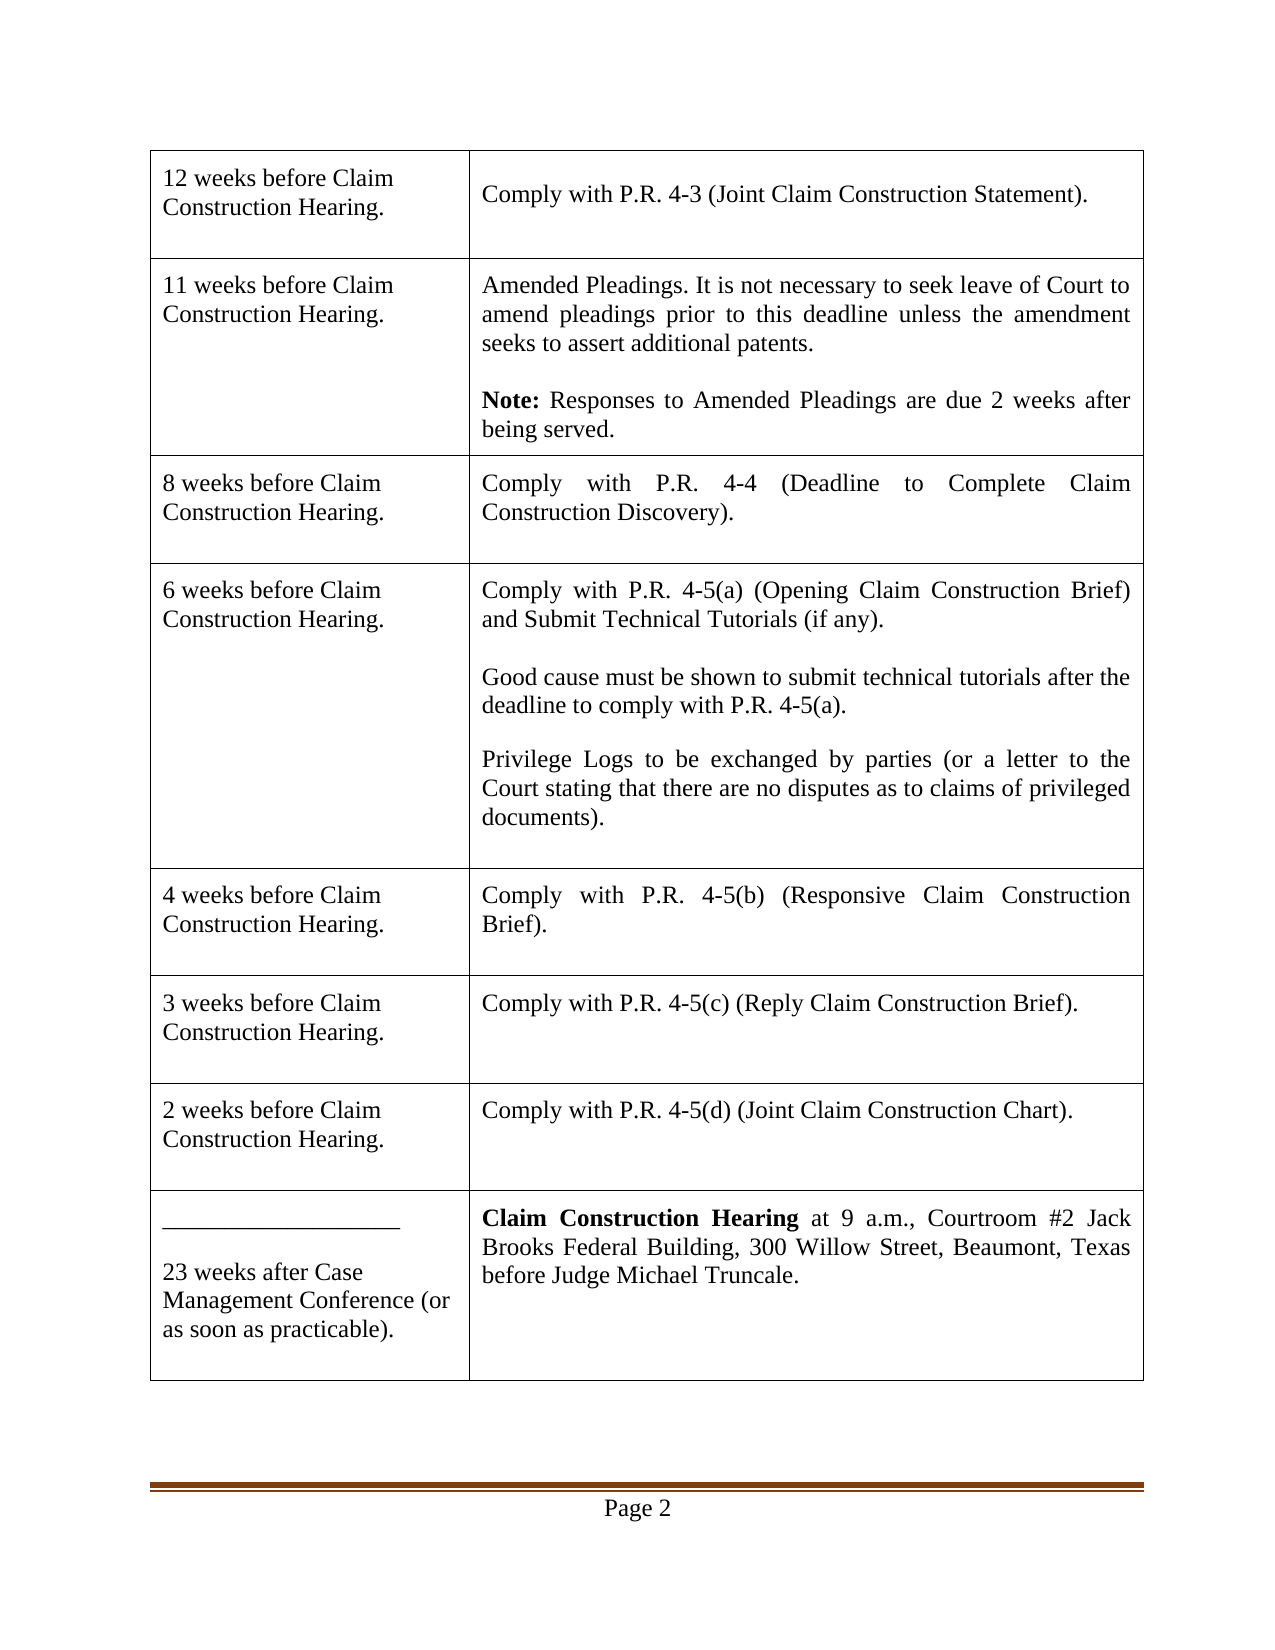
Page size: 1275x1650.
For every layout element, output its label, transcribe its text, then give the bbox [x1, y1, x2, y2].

table_cell Comply with P.R. 4-5(c) (Reply Claim Construction Brief). [470, 976, 1143, 1082]
table_cell Claim Construction Hearing at 9 a.m., Courtroom #2 Jack Brooks Federal Building, 300 Willow Street, Beaumont, Texas before Judge Michael Truncale. [470, 1191, 1143, 1380]
table_cell 3 weeks before Claim Construction Hearing. [151, 976, 469, 1082]
table_cell Comply with P.R. 4-5(d) (Joint Claim Construction Chart). [470, 1084, 1143, 1190]
table_cell 11 weeks before Claim Construction Hearing. [151, 259, 469, 455]
table_cell Comply with P.R. 4-4 (Deadline to Complete Claim Construction Discovery). [470, 456, 1143, 562]
table_cell Comply with P.R. 4-3 (Joint Claim Construction Statement). [470, 151, 1143, 257]
table_cell ___________________ 23 weeks after Case Management Conference (or as soon as practicable). [151, 1191, 469, 1380]
table_cell Amended Pleadings. It is not necessary to seek leave of Court to amend pleadings prior to this deadline unless the amendment seeks to assert additional patents. Note: Responses to Amended Pleadings are due 2 weeks after being served. [470, 259, 1143, 455]
table_cell 8 weeks before Claim Construction Hearing. [151, 456, 469, 562]
table_cell Comply with P.R. 4-5(a) (Opening Claim Construction Brief) and Submit Technical Tutorials (if any). Good cause must be shown to submit technical tutorials after the deadline to comply with P.R. 4-5(a). Privilege Logs to be exchanged by parties (or a letter to the Court stating that there are no disputes as to claims of privileged documents). [470, 564, 1143, 867]
table_cell 2 weeks before Claim Construction Hearing. [151, 1084, 469, 1190]
table_cell Comply with P.R. 4-5(b) (Responsive Claim Construction Brief). [470, 869, 1143, 975]
table_cell 6 weeks before Claim Construction Hearing. [151, 564, 469, 867]
table_cell 4 weeks before Claim Construction Hearing. [151, 869, 469, 975]
table_cell 12 weeks before Claim Construction Hearing. [151, 151, 469, 257]
